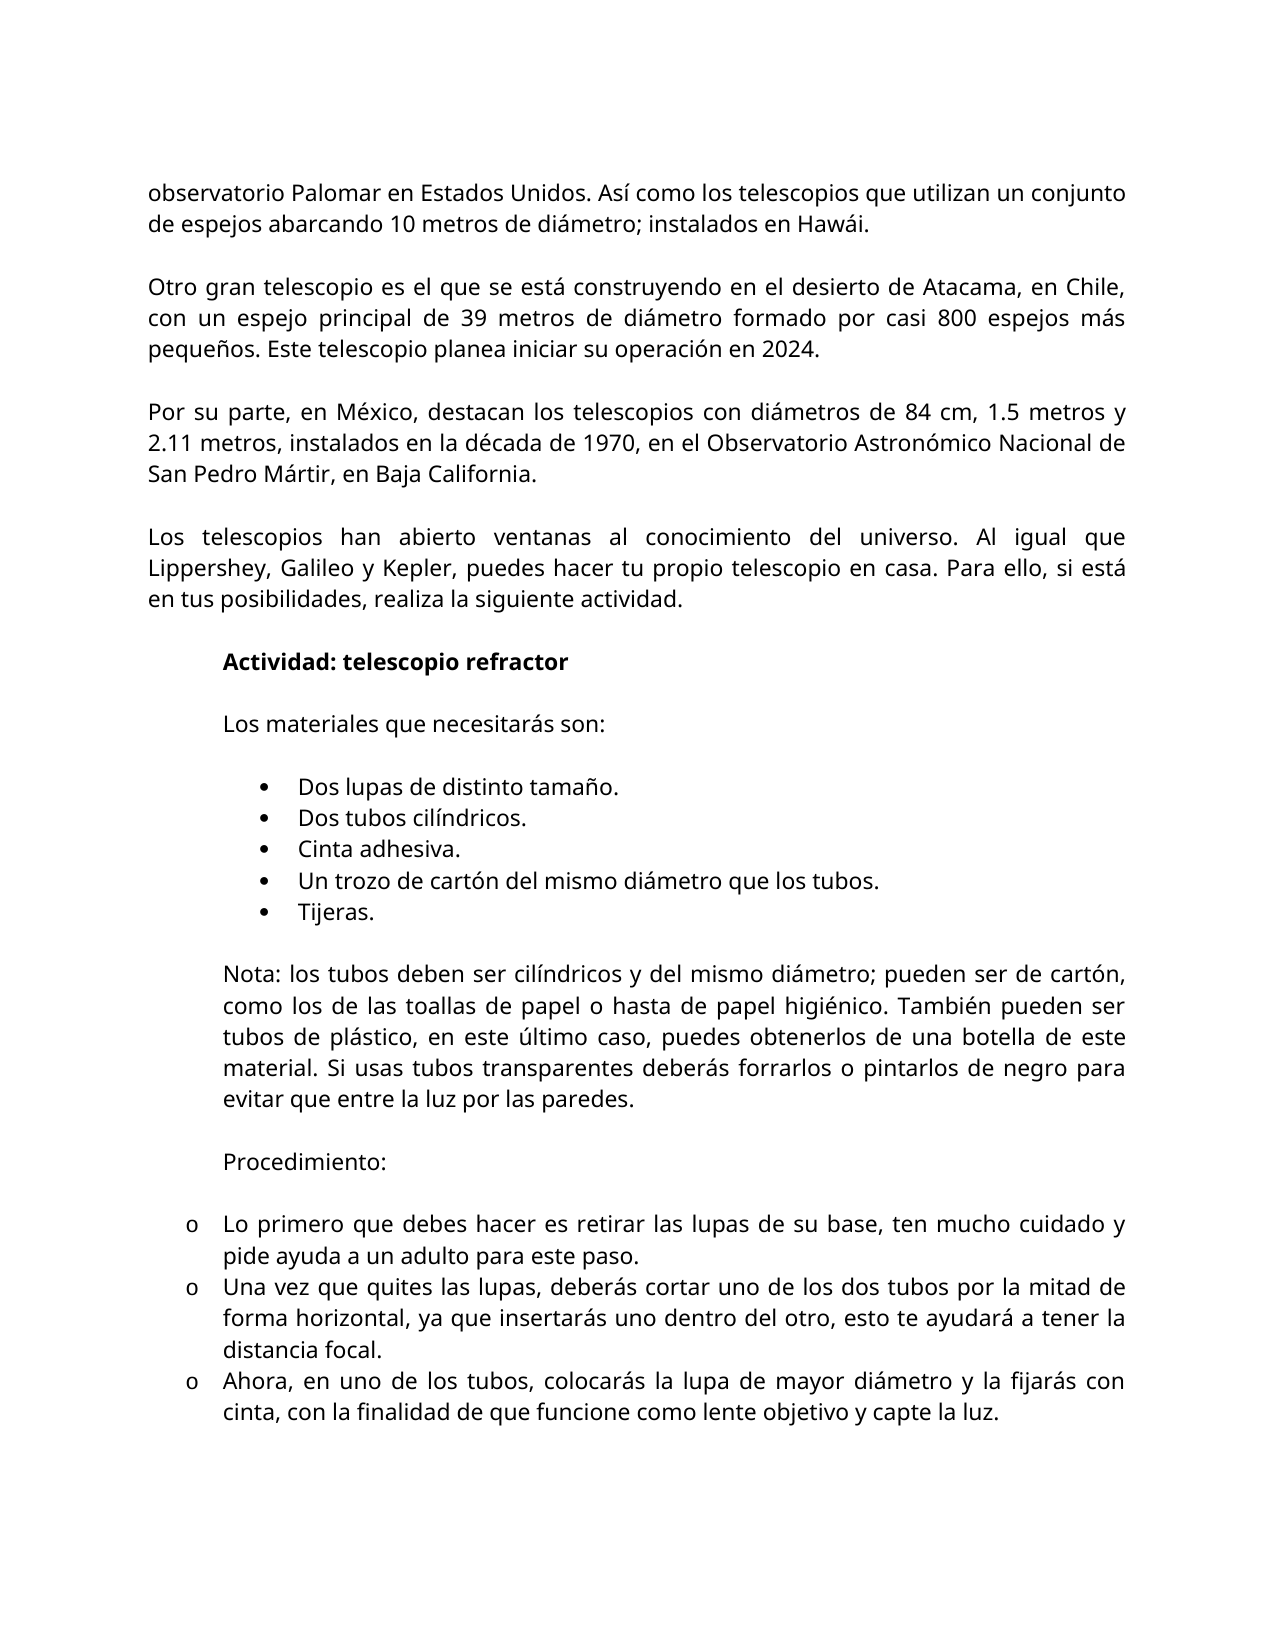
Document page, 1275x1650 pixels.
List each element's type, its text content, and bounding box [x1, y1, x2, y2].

list Una vez que quites las lupas, deberás cortar uno de los dos tubos por la mitad de forma horizontal, ya que insertarás uno dentro del otro, esto te ayudará a tener la distancia focal. [185, 1271, 1127, 1365]
text Actividad: telescopio refractor [223, 646, 1127, 677]
text Nota: los tubos deben ser cilíndricos y del mismo diámetro; pueden ser de cartón, como los de las toallas de papel o hasta de papel higiénico. También pueden ser tubos de plástico, en este último caso, puedes obtenerlos de una botella de este material. Si usas tubos transparentes deberás forrarlos o pintarlos de negro para evitar que entre la luz por las paredes. [223, 958, 1127, 1115]
list Un trozo de cartón del mismo diámetro que los tubos. [260, 865, 1127, 896]
text Otro gran telescopio es el que se está construyendo en el desierto de Atacama, en Chile, con un espejo principal de 39 metros de diámetro formado por casi 800 espejos más pequeños. Este telescopio planea iniciar su operación en 2024. [148, 271, 1127, 365]
list Lo primero que debes hacer es retirar las lupas de su base, ten mucho cuidado y pide ayuda a un adulto para este paso. [185, 1208, 1127, 1271]
list Dos tubos cilíndricos. [260, 802, 1127, 833]
text Los materiales que necesitarás son: [223, 708, 1127, 740]
list Cinta adhesiva. [260, 833, 1127, 865]
list Dos lupas de distinto tamaño. [260, 771, 1127, 802]
text Por su parte, en México, destacan los telescopios con diámetros de 84 cm, 1.5 metros y 2.11 metros, instalados en la década de 1970, en el Observatorio Astronómico Nacional de San Pedro Mártir, en Baja California. [148, 396, 1127, 490]
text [148, 177, 1127, 240]
text Los telescopios han abierto ventanas al conocimiento del universo. Al igual que Lippershey, Galileo y Kepler, puedes hacer tu propio telescopio en casa. Para ello, si está en tus posibilidades, realiza la siguiente actividad. [148, 521, 1127, 615]
list Ahora, en uno de los tubos, colocarás la lupa de mayor diámetro y la fijarás con cinta, con la finalidad de que funcione como lente objetivo y capte la luz. [185, 1365, 1127, 1427]
text Procedimiento: [223, 1146, 1127, 1177]
list Tijeras. [260, 896, 1127, 927]
